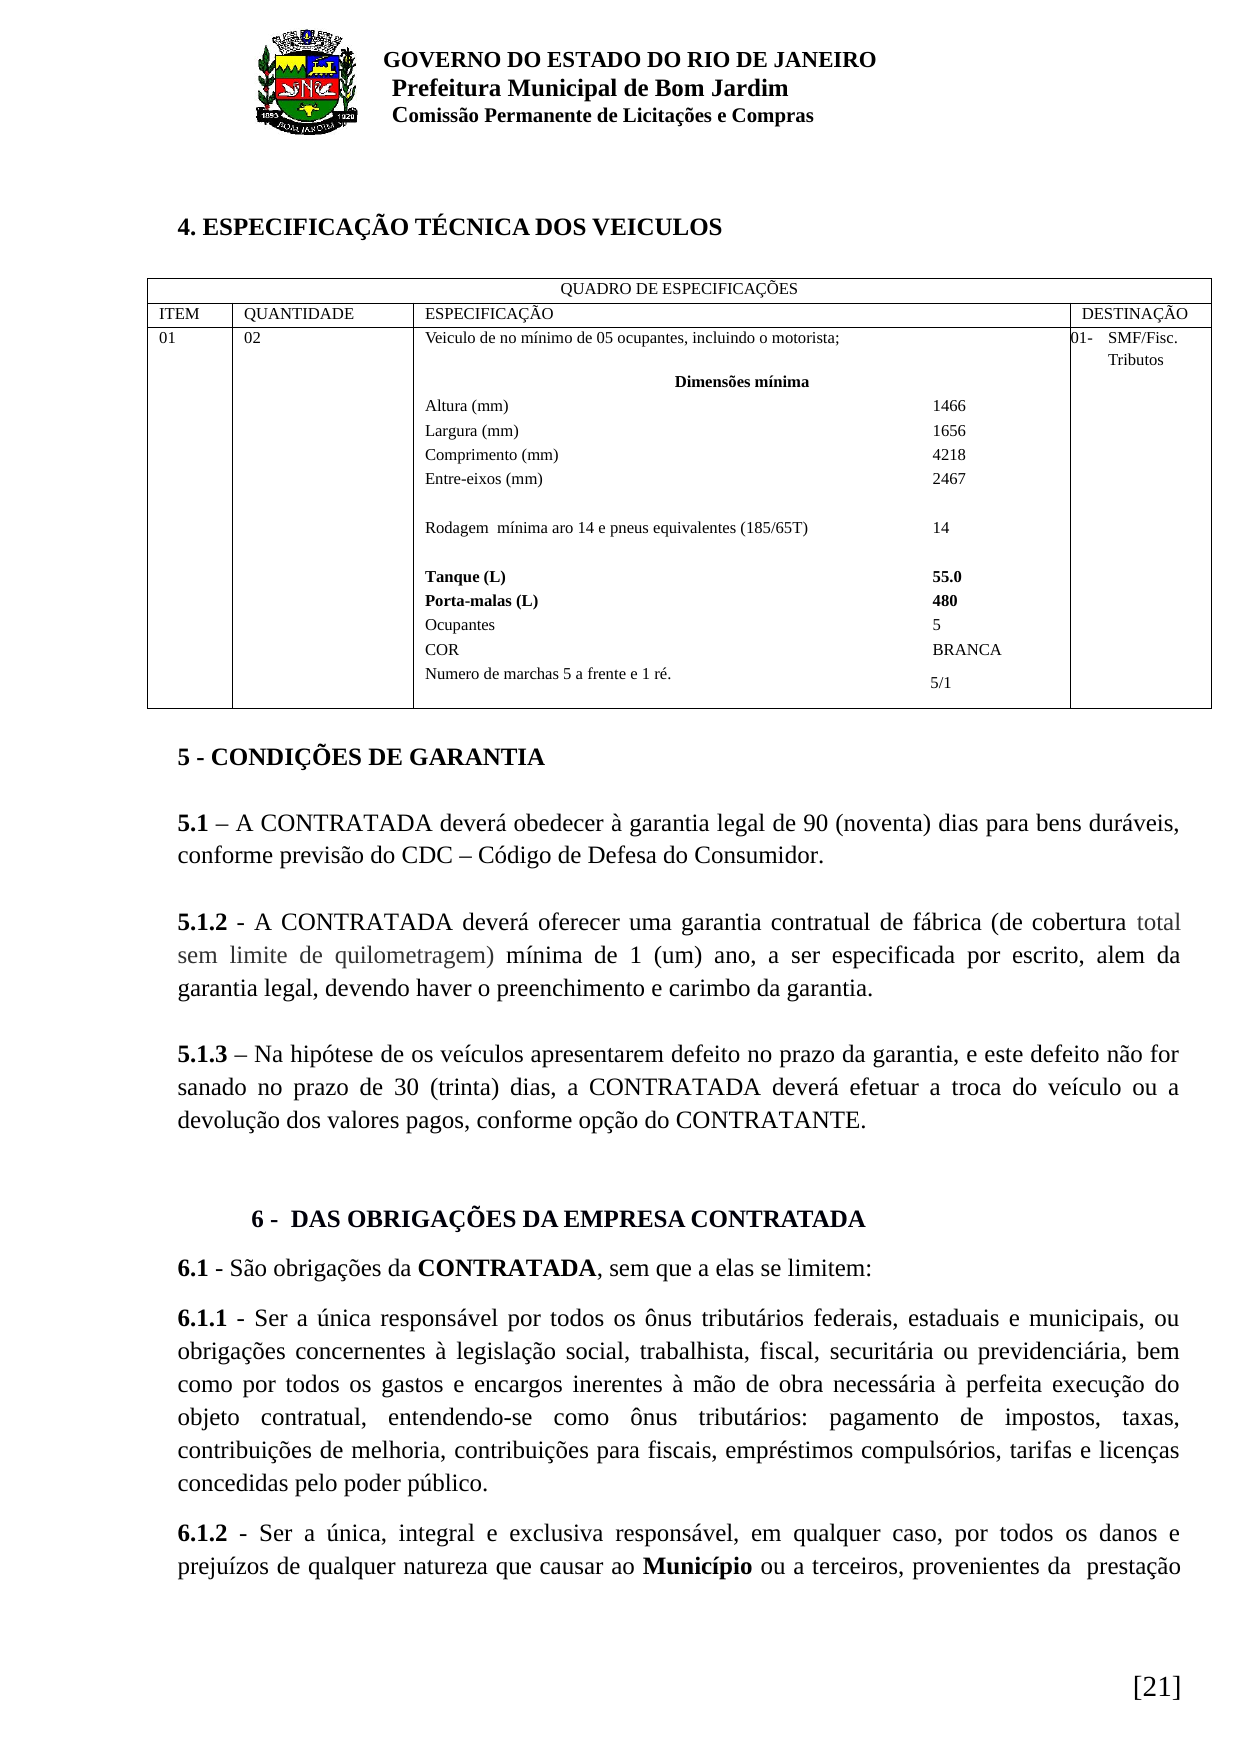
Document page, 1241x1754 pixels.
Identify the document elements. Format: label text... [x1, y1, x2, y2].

table_cell 02 [233, 328, 413, 707]
text 6.1.1 - Ser a única responsável por todos os ônus tributários federais, estaduais e municipais, ou obrigações concernentes à legislação social, trabalhista, fiscal, securitária ou previdenciária, bem como por todos os gastos e encargos inerentes à mão de obra necessária à perfeita execução do objeto contratual, entendendo-se como ônus tributários: pagamento de impostos, taxas, contribuições de melhoria, contribuições para fiscais, empréstimos compulsórios, tarifas e licenças concedidas pelo poder público. [177, 1303, 1181, 1497]
picture [253, 27, 359, 137]
table_cell 01 [148, 328, 232, 707]
list 6 - DAS OBRIGAÇÕES DA EMPRESA CONTRATADA [177, 1204, 1181, 1233]
text 6.1 - São obrigações da CONTRATADA, sem que a elas se limitem: [177, 1253, 1181, 1282]
text 5.1.3 – Na hipótese de os veículos apresentarem defeito no prazo da garantia, e este defeito não for sanado no prazo de 30 (trinta) dias, a CONTRATADA deverá efetuar a troca do veículo ou a devolução dos valores pagos, conforme opção do CONTRATANTE. [177, 1039, 1181, 1133]
table_cell ESPECIFICAÇÃO [414, 304, 1070, 327]
table_header QUADRO DE ESPECIFICAÇÕES [148, 279, 1211, 303]
text 5.1.2 - A CONTRATADA deverá oferecer uma garantia contratual de fábrica (de cobertura total sem limite de quilometragem) mínima de 1 (um) ano, a ser especificada por escrito, alem da garantia legal, devendo haver o preenchimento e carimbo da garantia. [177, 907, 1181, 1001]
text 4. Especificação técnica dos veiculos [177, 212, 1181, 241]
table_cell QUANTIDADE [233, 304, 413, 327]
text 5.1 – A CONTRATADA deverá obedecer à garantia legal de 90 (noventa) dias para bens duráveis, conforme previsão do CDC – Código de Defesa do Consumidor. [177, 808, 1181, 869]
table_cell ITEM [148, 304, 232, 327]
text 5 - CONDIÇÕES DE GARANTIA [177, 742, 1181, 770]
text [177, 1518, 1181, 1580]
table_cell DESTINAÇÃO [1071, 304, 1211, 327]
table_cell Veiculo de no mínimo de 05 ocupantes, incluindo o motorista; [414, 328, 1070, 707]
table_cell SMF/Fisc. Tributos [1071, 328, 1211, 707]
